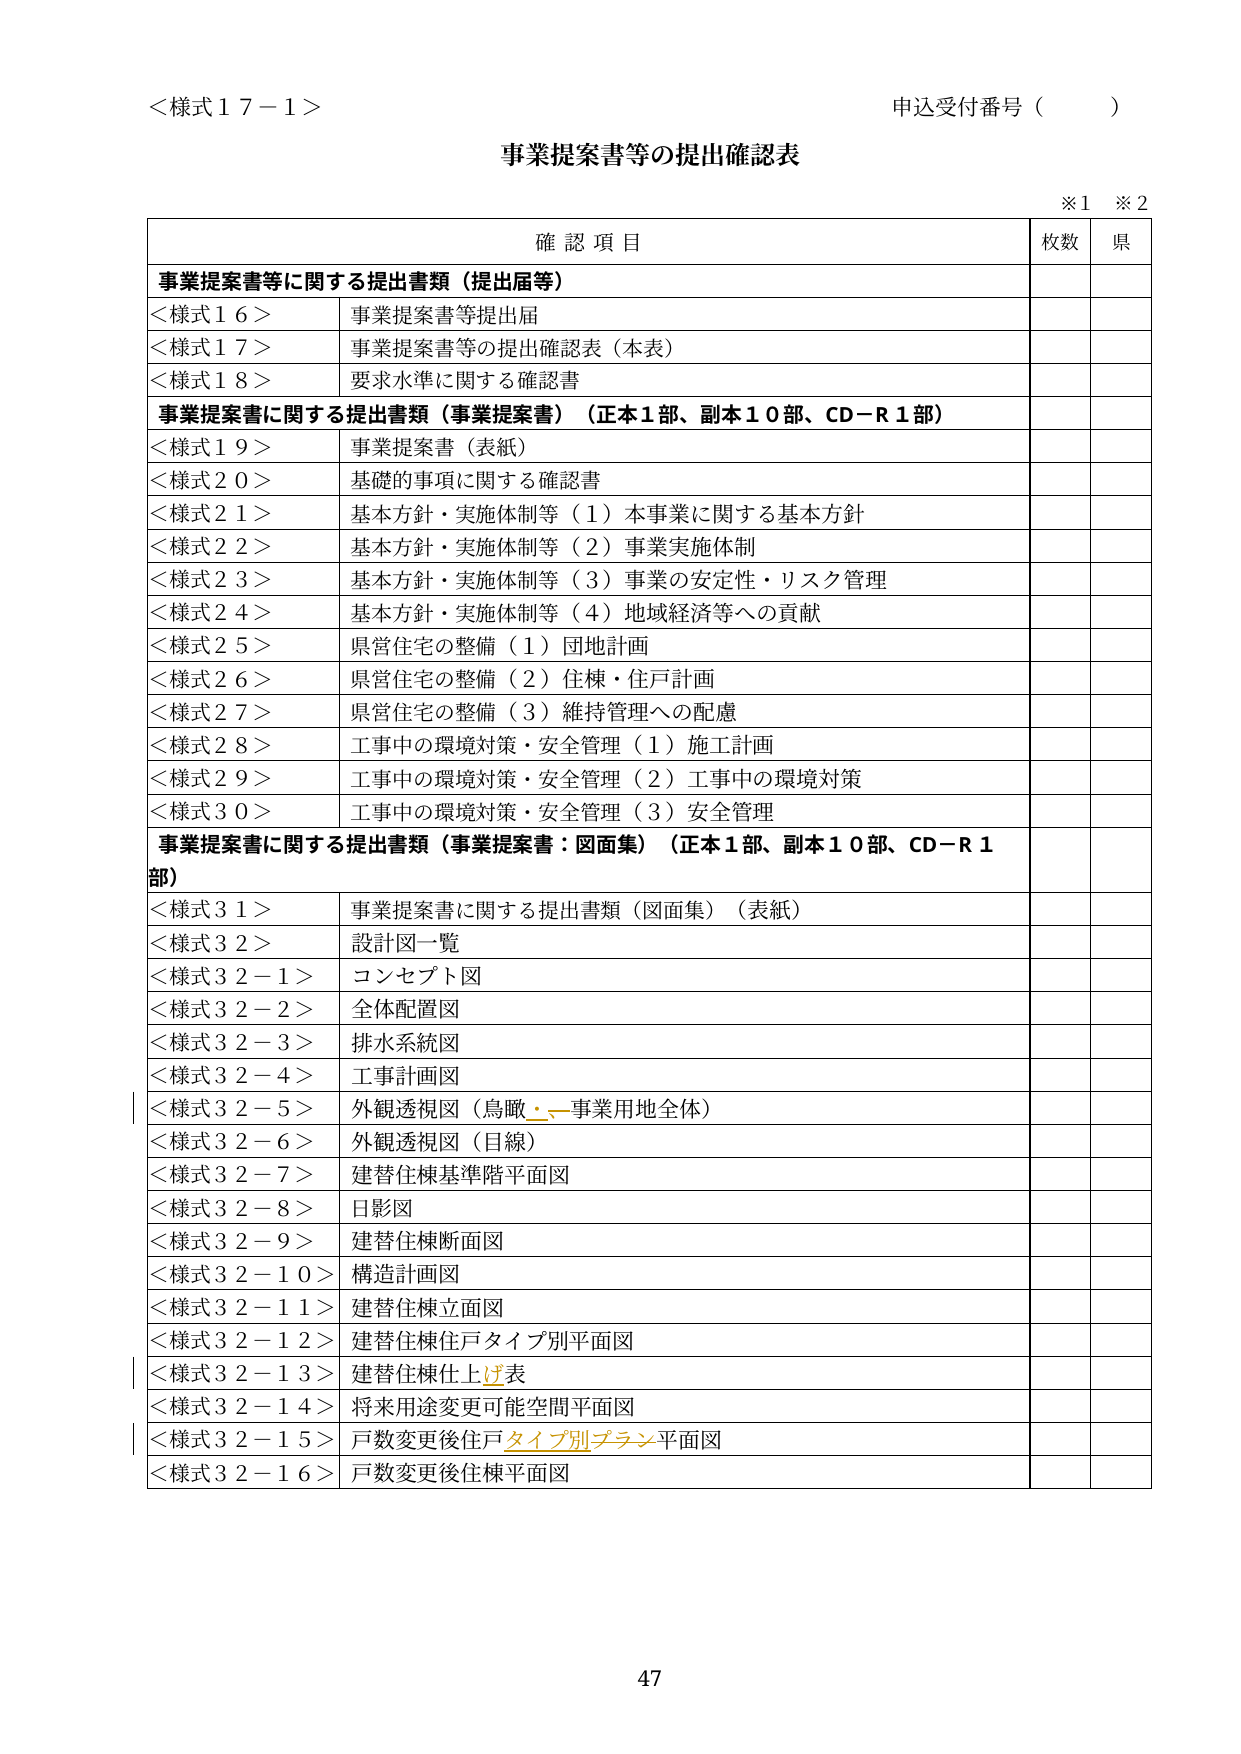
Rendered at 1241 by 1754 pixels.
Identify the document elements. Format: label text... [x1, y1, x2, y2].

table_cell [1031, 331, 1090, 363]
table_cell 工事中の環境対策・安全管理（２）工事中の環境対策 [340, 761, 1029, 793]
table_cell [1031, 1324, 1090, 1356]
table_cell ＜様式３２－８＞ [148, 1191, 339, 1223]
table_cell ＜様式３２＞ [148, 926, 339, 958]
table_cell [1091, 596, 1151, 628]
table_cell 県営住宅の整備（１）団地計画 [340, 629, 1029, 661]
text 事業提案書等の提出確認表 [148, 122, 1152, 186]
table_cell ＜様式３２－６＞ [148, 1125, 339, 1157]
table_cell [1031, 695, 1090, 727]
table_cell [1031, 1224, 1090, 1256]
table_cell ＜様式３２－２＞ [148, 992, 339, 1024]
table_cell [1031, 959, 1090, 991]
table_header 県 [1091, 219, 1151, 263]
table_cell 建替住棟仕上表 [340, 1357, 1029, 1389]
table_cell ＜様式２３＞ [148, 563, 339, 595]
table_cell [1031, 629, 1090, 661]
table_cell 設計図一覧 [340, 926, 1029, 958]
table_cell 事業提案書に関する提出書類（図面集）（表紙） [340, 893, 1029, 925]
table_cell [1091, 463, 1151, 495]
table_cell [1031, 397, 1090, 429]
table_cell ＜様式２２＞ [148, 530, 339, 562]
table_cell 建替住棟住戸タイプ別平面図 [340, 1324, 1029, 1356]
table_cell 全体配置図 [340, 992, 1029, 1024]
table_cell ＜様式３２－１３＞ [148, 1357, 339, 1389]
table_cell [1031, 364, 1090, 396]
table_cell [1091, 795, 1151, 827]
table_cell 事業提案書（表紙） [340, 430, 1029, 462]
table_cell ＜様式２０＞ [148, 463, 339, 495]
table_cell ＜様式３２－１６＞ [148, 1456, 339, 1488]
table_cell [1091, 926, 1151, 958]
table_cell [1091, 629, 1151, 661]
table_cell [1031, 1191, 1090, 1223]
table_cell [1031, 728, 1090, 760]
table_cell 基礎的事項に関する確認書 [340, 463, 1029, 495]
table_cell 日影図 [340, 1191, 1029, 1223]
table_cell 排水系統図 [340, 1025, 1029, 1057]
table_cell ＜様式３２－１０＞ [148, 1257, 339, 1289]
table_cell 建替住棟立面図 [340, 1290, 1029, 1322]
table_cell ＜様式３２－９＞ [148, 1224, 339, 1256]
table_cell [1031, 1290, 1090, 1322]
table_cell 事業提案書に関する提出書類（事業提案書）（正本１部、副本１０部、CD－R１部） [148, 397, 1029, 429]
table_cell [1091, 1025, 1151, 1057]
table_cell [1091, 728, 1151, 760]
table_cell [1091, 397, 1151, 429]
table_cell ＜様式３２－１＞ [148, 959, 339, 991]
table_cell [1091, 1357, 1151, 1389]
table_cell [1091, 1191, 1151, 1223]
table_cell [1091, 992, 1151, 1024]
table_cell ＜様式２６＞ [148, 662, 339, 694]
table_cell 戸数変更後住棟平面図 [340, 1456, 1029, 1488]
table_header 枚数 [1031, 219, 1090, 263]
table_cell [1091, 1324, 1151, 1356]
table_cell ＜様式２７＞ [148, 695, 339, 727]
table_cell 事業提案書等に関する提出書類（提出届等） [148, 265, 1029, 297]
table_cell ＜様式２４＞ [148, 596, 339, 628]
text ※１ ※２ [148, 186, 1152, 218]
table_cell [1031, 1059, 1090, 1091]
table_cell ＜様式２１＞ [148, 496, 339, 528]
table_cell 構造計画図 [340, 1257, 1029, 1289]
table_cell [1091, 695, 1151, 727]
table_cell [1031, 298, 1090, 330]
table_cell ＜様式１７＞ [148, 331, 339, 363]
table_header 確認項目 [148, 219, 1029, 263]
table_cell 将来用途変更可能空間平面図 [340, 1390, 1029, 1422]
table_cell [1031, 992, 1090, 1024]
table_cell [1031, 828, 1090, 892]
table_cell [1091, 1423, 1151, 1455]
table_cell [1031, 496, 1090, 528]
table_cell [1031, 1125, 1090, 1157]
table_cell 外観透視図（鳥瞰事業用地全体） [340, 1092, 1029, 1124]
table_cell [1031, 1357, 1090, 1389]
table_cell ＜様式１９＞ [148, 430, 339, 462]
table_cell [1091, 1456, 1151, 1488]
table_cell [1091, 1158, 1151, 1190]
table_cell [1091, 662, 1151, 694]
table_cell 工事中の環境対策・安全管理（１）施工計画 [340, 728, 1029, 760]
table_cell 要求水準に関する確認書 [340, 364, 1029, 396]
table_cell [1031, 1092, 1090, 1124]
table_cell ＜様式３２－１４＞ [148, 1390, 339, 1422]
table_cell [1091, 1257, 1151, 1289]
table_cell [1031, 430, 1090, 462]
table_cell [1091, 1224, 1151, 1256]
table_cell ＜様式１６＞ [148, 298, 339, 330]
table_cell [1091, 265, 1151, 297]
table_cell 事業提案書に関する提出書類（事業提案書：図面集）（正本１部、副本１０部、CD－R１部） [148, 828, 1029, 892]
table_cell 基本方針・実施体制等（３）事業の安定性・リスク管理 [340, 563, 1029, 595]
table_cell 基本方針・実施体制等（１）本事業に関する基本方針 [340, 496, 1029, 528]
table_cell [1031, 1390, 1090, 1422]
table_cell [1031, 1158, 1090, 1190]
table_cell [1031, 926, 1090, 958]
table_cell ＜様式３２－５＞ [148, 1092, 339, 1124]
table_cell [1091, 496, 1151, 528]
table_cell ＜様式３０＞ [148, 795, 339, 827]
table_cell [1031, 1456, 1090, 1488]
table_cell [1091, 364, 1151, 396]
table_cell 基本方針・実施体制等（２）事業実施体制 [340, 530, 1029, 562]
table_cell [1031, 1257, 1090, 1289]
table_cell [1031, 795, 1090, 827]
table_cell ＜様式３１＞ [148, 893, 339, 925]
table_cell 建替住棟基準階平面図 [340, 1158, 1029, 1190]
table_cell 事業提案書等の提出確認表（本表） [340, 331, 1029, 363]
table_cell [1091, 828, 1151, 892]
table_cell [1031, 761, 1090, 793]
table_cell ＜様式２８＞ [148, 728, 339, 760]
table_cell コンセプト図 [340, 959, 1029, 991]
table_cell [1031, 1423, 1090, 1455]
table_cell ＜様式３２－４＞ [148, 1059, 339, 1091]
table_cell [1031, 265, 1090, 297]
table_cell [1091, 1125, 1151, 1157]
table_cell 県営住宅の整備（３）維持管理への配慮 [340, 695, 1029, 727]
table_cell [1031, 662, 1090, 694]
table_cell [1091, 761, 1151, 793]
table_cell 工事計画図 [340, 1059, 1029, 1091]
table_cell [1091, 1092, 1151, 1124]
table_cell 県営住宅の整備（２）住棟・住戸計画 [340, 662, 1029, 694]
table_cell ＜様式２９＞ [148, 761, 339, 793]
table_cell ＜様式３２－１２＞ [148, 1324, 339, 1356]
table_cell [1091, 1390, 1151, 1422]
table_cell ＜様式３２－７＞ [148, 1158, 339, 1190]
table_cell [1031, 563, 1090, 595]
table_cell [1091, 530, 1151, 562]
table_cell [1031, 893, 1090, 925]
table_cell ＜様式１８＞ [148, 364, 339, 396]
table_cell ＜様式２５＞ [148, 629, 339, 661]
table_cell ＜様式３２－１５＞ [148, 1423, 339, 1455]
table_cell [1091, 1059, 1151, 1091]
table_cell [1091, 563, 1151, 595]
table_cell ＜様式３２－１１＞ [148, 1290, 339, 1322]
table_cell 建替住棟断面図 [340, 1224, 1029, 1256]
table_cell 事業提案書等提出届 [340, 298, 1029, 330]
table_cell [1031, 1025, 1090, 1057]
table_cell [1031, 463, 1090, 495]
table_cell [1091, 298, 1151, 330]
text ＜様式１７－１＞ 申込受付番号（ ） [148, 90, 1152, 122]
table_cell [1091, 959, 1151, 991]
table_cell [1091, 1290, 1151, 1322]
table_cell 外観透視図（目線） [340, 1125, 1029, 1157]
table_cell ＜様式３２－３＞ [148, 1025, 339, 1057]
table_cell [1091, 893, 1151, 925]
table_cell [1091, 331, 1151, 363]
table_cell 基本方針・実施体制等（４）地域経済等への貢献 [340, 596, 1029, 628]
table_cell [1091, 430, 1151, 462]
table_cell [1031, 530, 1090, 562]
table_cell 工事中の環境対策・安全管理（３）安全管理 [340, 795, 1029, 827]
table_cell 戸数変更後住戸平面図 [340, 1423, 1029, 1455]
table_cell [1031, 596, 1090, 628]
